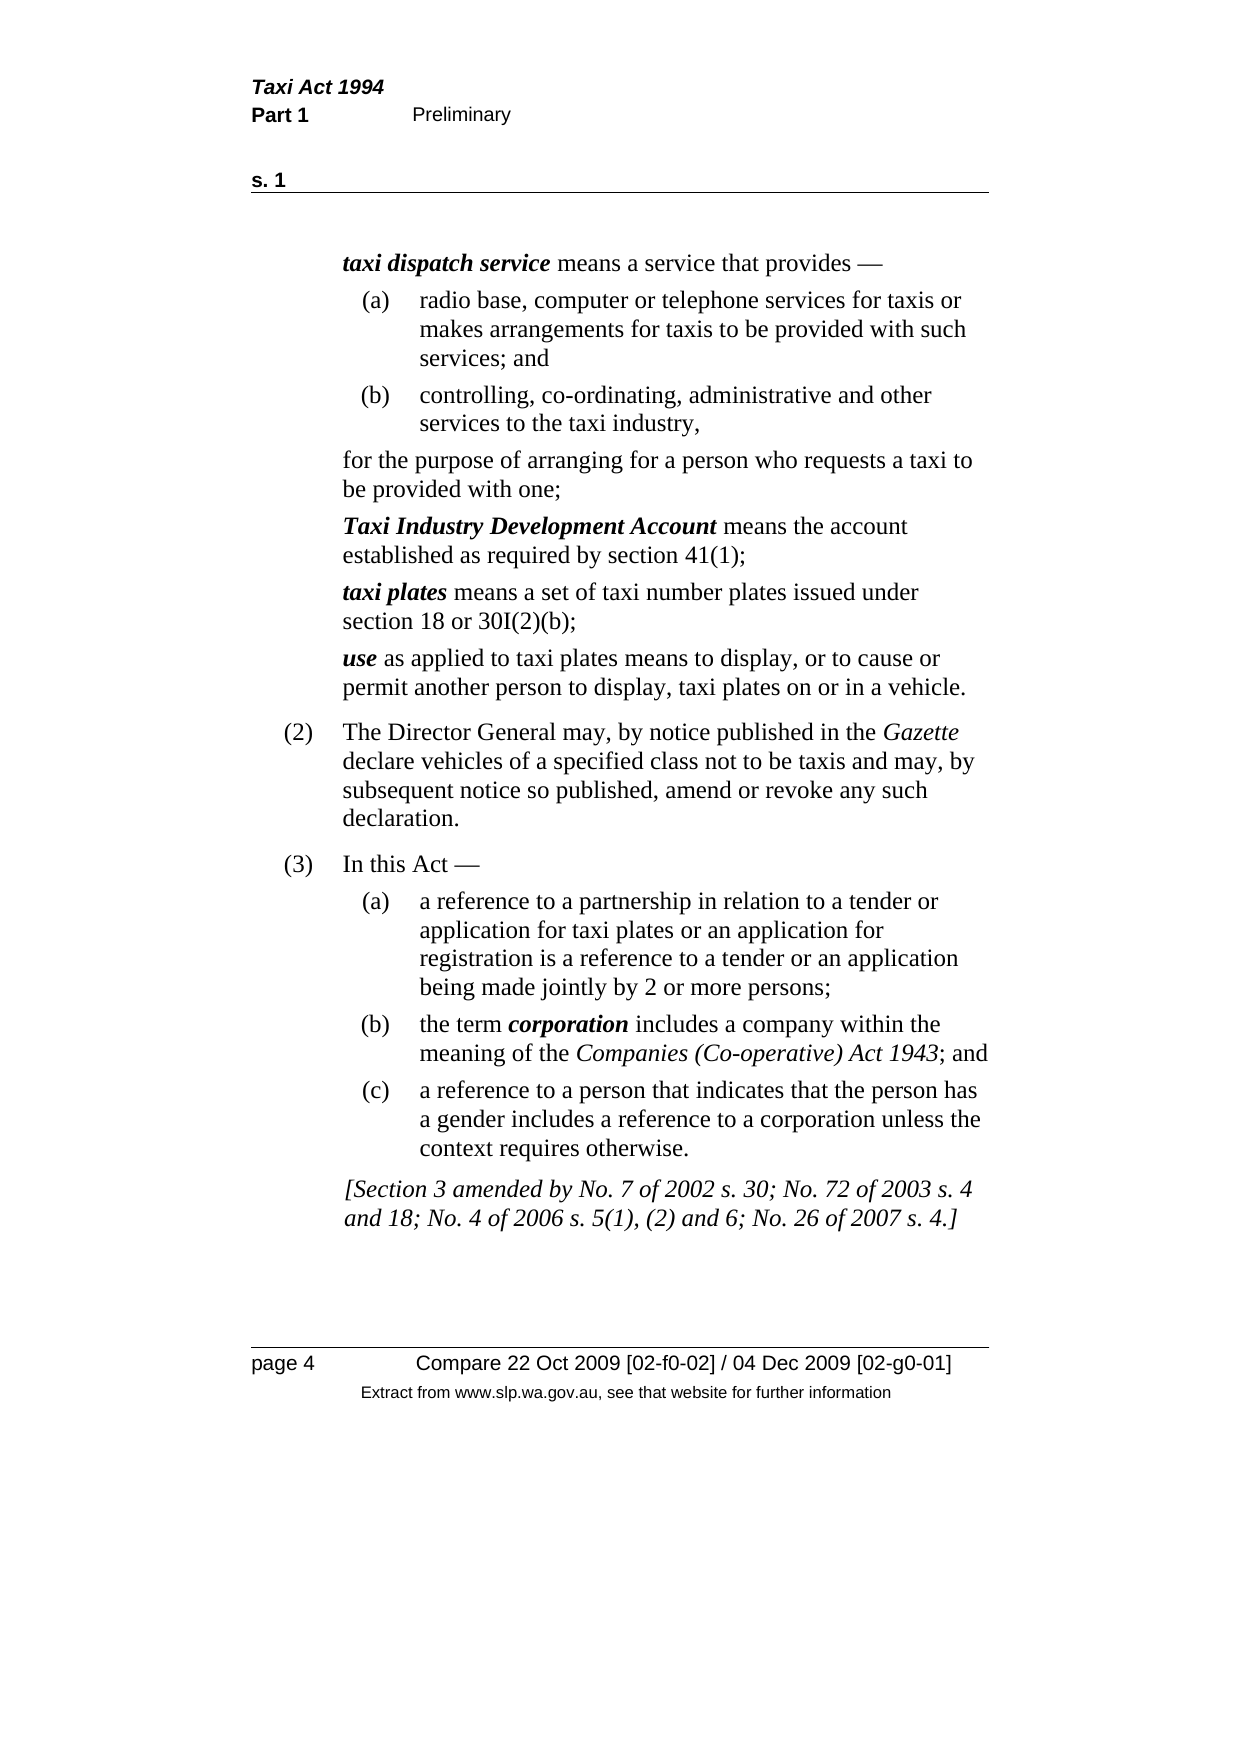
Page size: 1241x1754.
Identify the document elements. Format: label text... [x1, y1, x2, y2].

text use as applied to taxi plates means to display, or to cause or permit another person to display, taxi plates on or in a vehicle. [251, 643, 989, 701]
text (c) a reference to a person that indicates that the person has a gender includes a reference to a corporation unless the context requires otherwise. [251, 1075, 989, 1161]
text [Section 3 amended by No. 7 of 2002 s. 30; No. 72 of 2003 s. 4 and 18; No. 4 of 2006 s. 5(1), (2) and 6; No. 26 of 2007 s. 4.] [251, 1174, 989, 1231]
text (a) a reference to a partnership in relation to a tender or application for taxi plates or an application for registration is a reference to a tender or an application being made jointly by 2 or more persons; [251, 886, 989, 1001]
text (b) controlling, co-ordinating, administrative and other services to the taxi industry, [251, 380, 989, 437]
text (a) radio base, computer or telephone services for taxis or makes arrangements for taxis to be provided with such services; and [251, 285, 989, 371]
text Taxi Industry Development Account means the account established as required by section 41(1); [251, 511, 989, 569]
text (b) the term corporation includes a company within the meaning of the Companies (Co-operative) Act 1943; and [251, 1009, 989, 1067]
text for the purpose of arranging for a person who requests a taxi to be provided with one; [251, 446, 989, 503]
text taxi dispatch service means a service that provides — [251, 248, 989, 277]
text (2) The Director General may, by notice published in the Gazette declare vehicles of a specified class not to be taxis and may, by subsequent notice so published, amend or revoke any such declaration. [251, 717, 989, 832]
text (3) In this Act — [251, 849, 989, 878]
text taxi plates means a set of taxi number plates issued under section 18 or 30I(2)(b); [251, 577, 989, 635]
